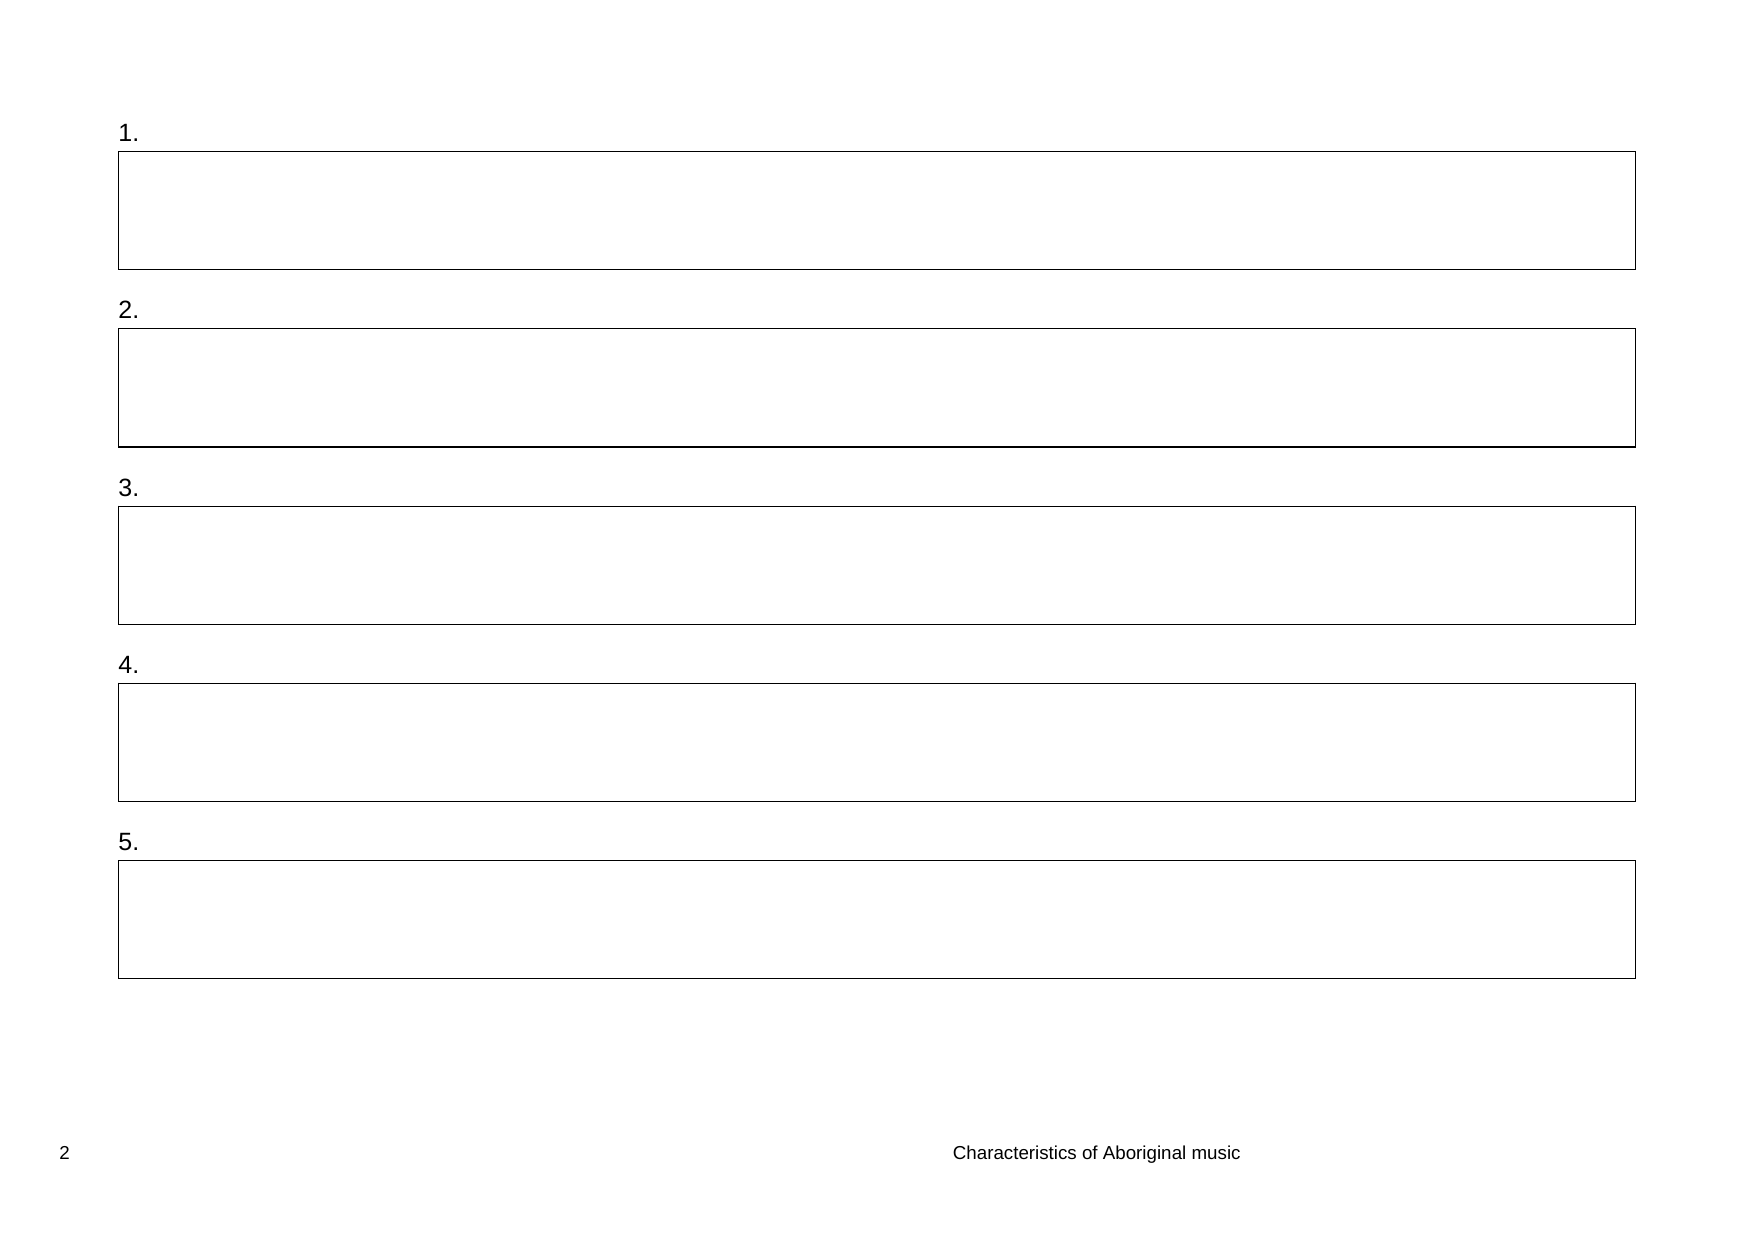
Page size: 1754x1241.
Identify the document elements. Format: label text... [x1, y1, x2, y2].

table_header [119, 152, 1635, 269]
table_header [119, 329, 1635, 446]
text 2. [118, 295, 1636, 324]
text 3. [118, 472, 1636, 501]
table_header [119, 861, 1635, 978]
table_header [119, 684, 1635, 801]
text 1. [118, 118, 1636, 147]
text 4. [118, 650, 1636, 678]
table_header [119, 507, 1635, 624]
text 5. [118, 827, 1636, 856]
